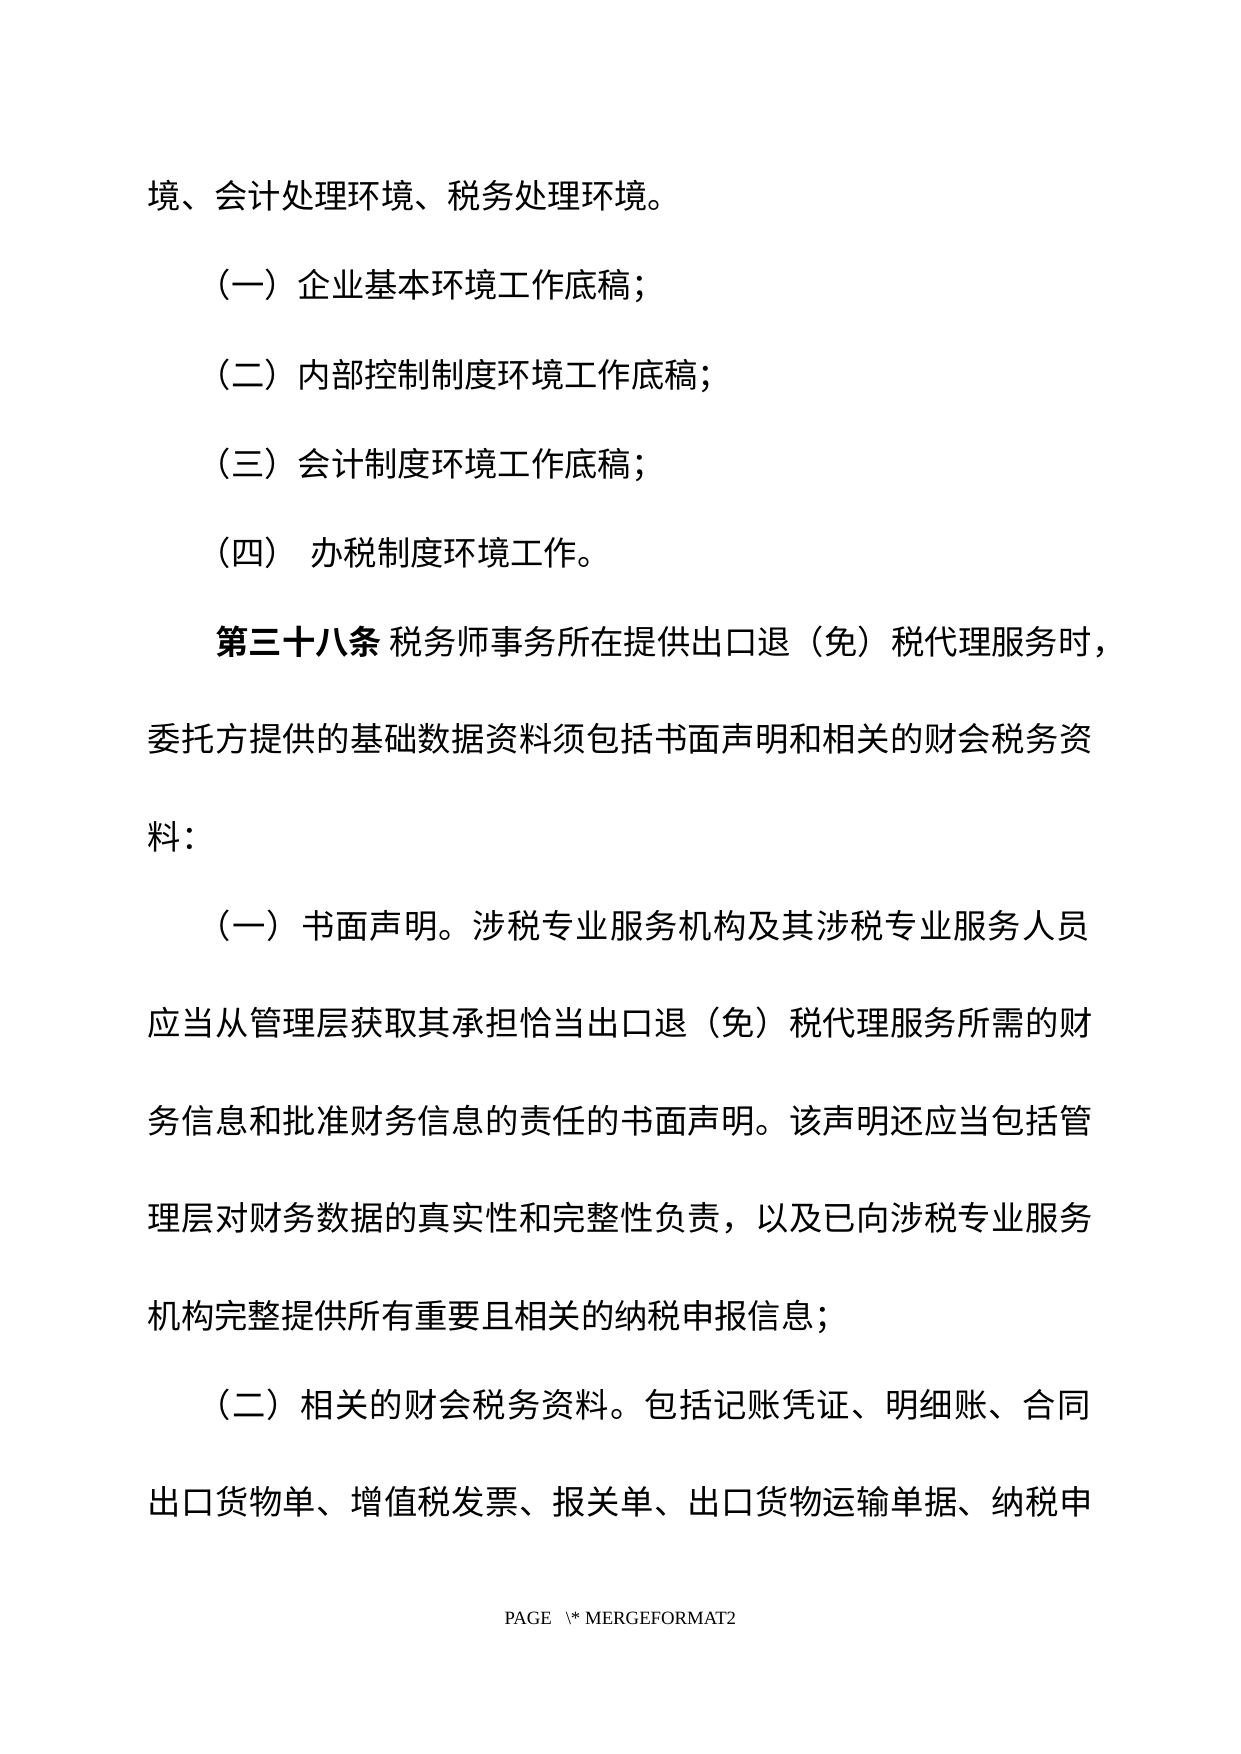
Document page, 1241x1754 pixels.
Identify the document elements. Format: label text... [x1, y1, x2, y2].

text （三）会计制度环境工作底稿； [148, 429, 1093, 494]
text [148, 1370, 1093, 1533]
text （一）书面声明。涉税专业服务机构及其涉税专业服务人员应当从管理层获取其承担恰当出口退（免）税代理服务所需的财务信息和批准财务信息的责任的书面声明。该声明还应当包括管理层对财务数据的真实性和完整性负责，以及已向涉税专业服务机构完整提供所有重要且相关的纳税申报信息； [148, 891, 1093, 1346]
list 办税制度环境工作。 [198, 518, 1093, 583]
text （一）企业基本环境工作底稿； [148, 251, 1093, 316]
list 第三十八条 税务师事务所在提供出口退（免）税代理服务时，委托方提供的基础数据资料须包括书面声明和相关的财会税务资料： [148, 607, 1093, 867]
text （二）内部控制制度环境工作底稿； [148, 340, 1093, 405]
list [148, 162, 1093, 227]
